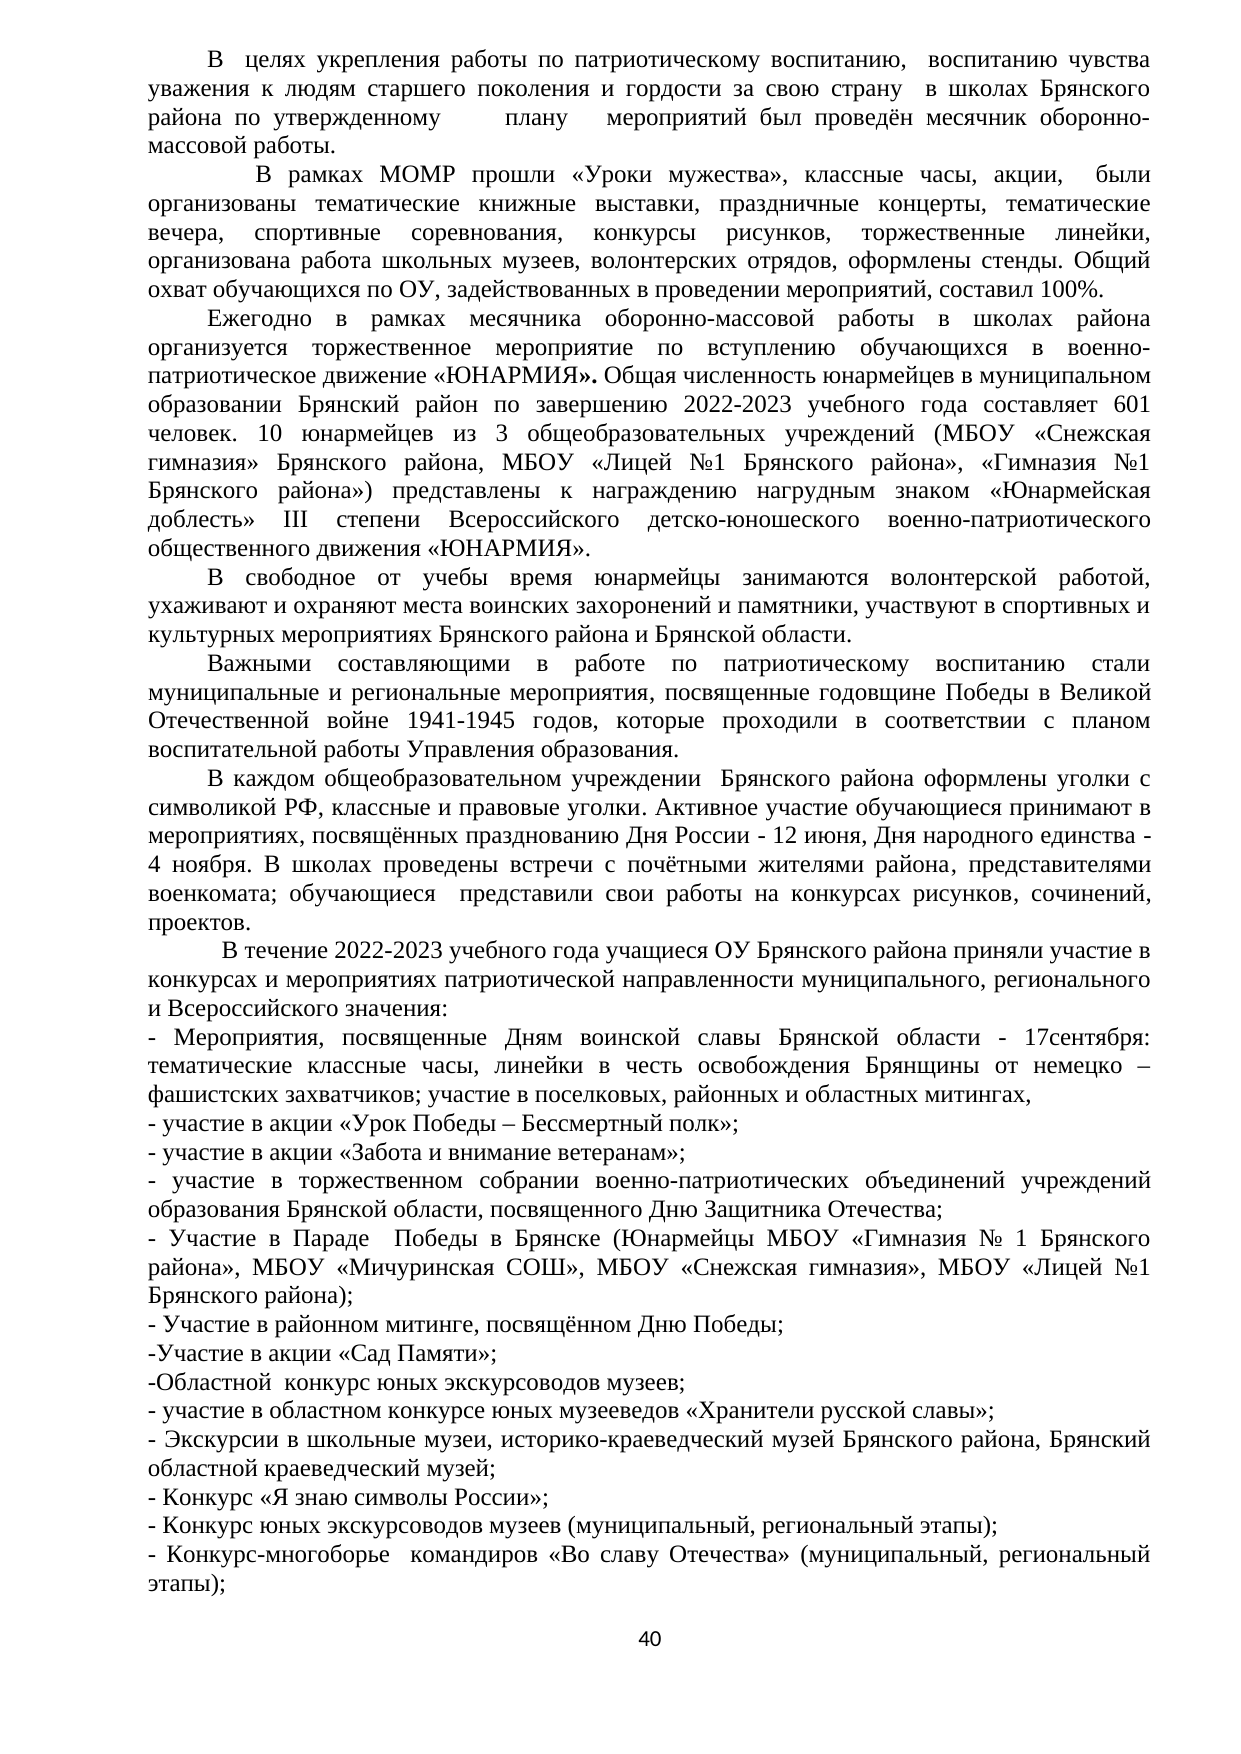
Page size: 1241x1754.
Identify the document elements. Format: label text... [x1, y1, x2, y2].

text - Участие в районном митинге, посвящённом Дню Победы; [148, 1309, 1152, 1338]
text -Участие в акции «Сад Памяти»; [148, 1338, 1152, 1367]
text Ежегодно в рамках месячника оборонно-массовой работы в школах района организуется торжественное мероприятие по вступлению обучающихся в военно-патриотическое движение «ЮНАРМИЯ». Общая численность юнармейцев в муниципальном образовании Брянский район по завершению 2022-2023 учебного года составляет 601 человек. 10 юнармейцев из 3 общеобразовательных учреждений (МБОУ «Снежская гимназия» Брянского района, МБОУ «Лицей №1 Брянского района», «Гимназия №1 Брянского района») представлены к награждению нагрудным знаком «Юнармейская доблесть» III степени Всероссийского детско-юношеского военно-патриотического общественного движения «ЮНАРМИЯ». [148, 303, 1152, 562]
text - участие в торжественном собрании военно-патриотических объединений учреждений образования Брянской области, посвященного Дню Защитника Отечества; [148, 1166, 1152, 1223]
text - Участие в Параде Победы в Брянске (Юнармейцы МБОУ «Гимназия № 1 Брянского района», МБОУ «Мичуринская СОШ», МБОУ «Снежская гимназия», МБОУ «Лицей №1 Брянского района); [148, 1223, 1152, 1309]
text - Мероприятия, посвященные Дням воинской славы Брянской области - 17сентября: тематические классные часы, линейки в честь освобождения Брянщины от немецко – фашистских захватчиков; участие в поселковых, районных и областных митингах, [148, 1022, 1152, 1108]
text - Конкурс юных экскурсоводов музеев (муниципальный, региональный этапы); [148, 1511, 1152, 1539]
text - участие в областном конкурсе юных музееведов «Хранители русской славы»; [148, 1396, 1152, 1424]
text В рамках МОМР прошли «Уроки мужества», классные часы, акции, были организованы тематические книжные выставки, праздничные концерты, тематические вечера, спортивные соревнования, конкурсы рисунков, торжественные линейки, организована работа школьных музеев, волонтерских отрядов, оформлены стенды. Общий охват обучающихся по ОУ, задействованных в проведении мероприятий, составил 100%. [148, 159, 1152, 303]
text - участие в акции «Забота и внимание ветеранам»; [148, 1137, 1152, 1166]
text В целях укрепления работы по патриотическому воспитанию, воспитанию чувства уважения к людям старшего поколения и гордости за свою страну в школах Брянского района по утвержденному плану мероприятий был проведён месячник оборонно-массовой работы. [148, 44, 1152, 159]
text В течение 2022-2023 учебного года учащиеся ОУ Брянского района приняли участие в конкурсах и мероприятиях патриотической направленности муниципального, регионального и Всероссийского значения: [148, 936, 1152, 1022]
text Важными составляющими в работе по патриотическому воспитанию стали муниципальные и региональные мероприятия, посвященные годовщине Победы в Великой Отечественной войне 1941-1945 годов, которые проходили в соответствии с планом воспитательной работы Управления образования. [148, 648, 1152, 763]
text -Областной конкурс юных экскурсоводов музеев; [148, 1367, 1152, 1396]
text - участие в акции «Урок Победы – Бессмертный полк»; [148, 1108, 1152, 1137]
text В каждом общеобразовательном учреждении Брянского района оформлены уголки с символикой РФ, классные и правовые уголки. Активное участие обучающиеся принимают в мероприятиях, посвящённых празднованию Дня России - 12 июня, Дня народного единства - 4 ноября. В школах проведены встречи с почётными жителями района, представителями военкомата; обучающиеся представили свои работы на конкурсах рисунков, сочинений, проектов. [148, 763, 1152, 936]
text - Конкурс-многоборье командиров «Во славу Отечества» (муниципальный, региональный этапы); [148, 1539, 1152, 1597]
text В свободное от учебы время юнармейцы занимаются волонтерской работой, ухаживают и охраняют места воинских захоронений и памятники, участвуют в спортивных и культурных мероприятиях Брянского района и Брянской области. [148, 562, 1152, 648]
text - Экскурсии в школьные музеи, историко-краеведческий музей Брянского района, Брянский областной краеведческий музей; [148, 1424, 1152, 1482]
text - Конкурс «Я знаю символы России»; [148, 1482, 1152, 1511]
